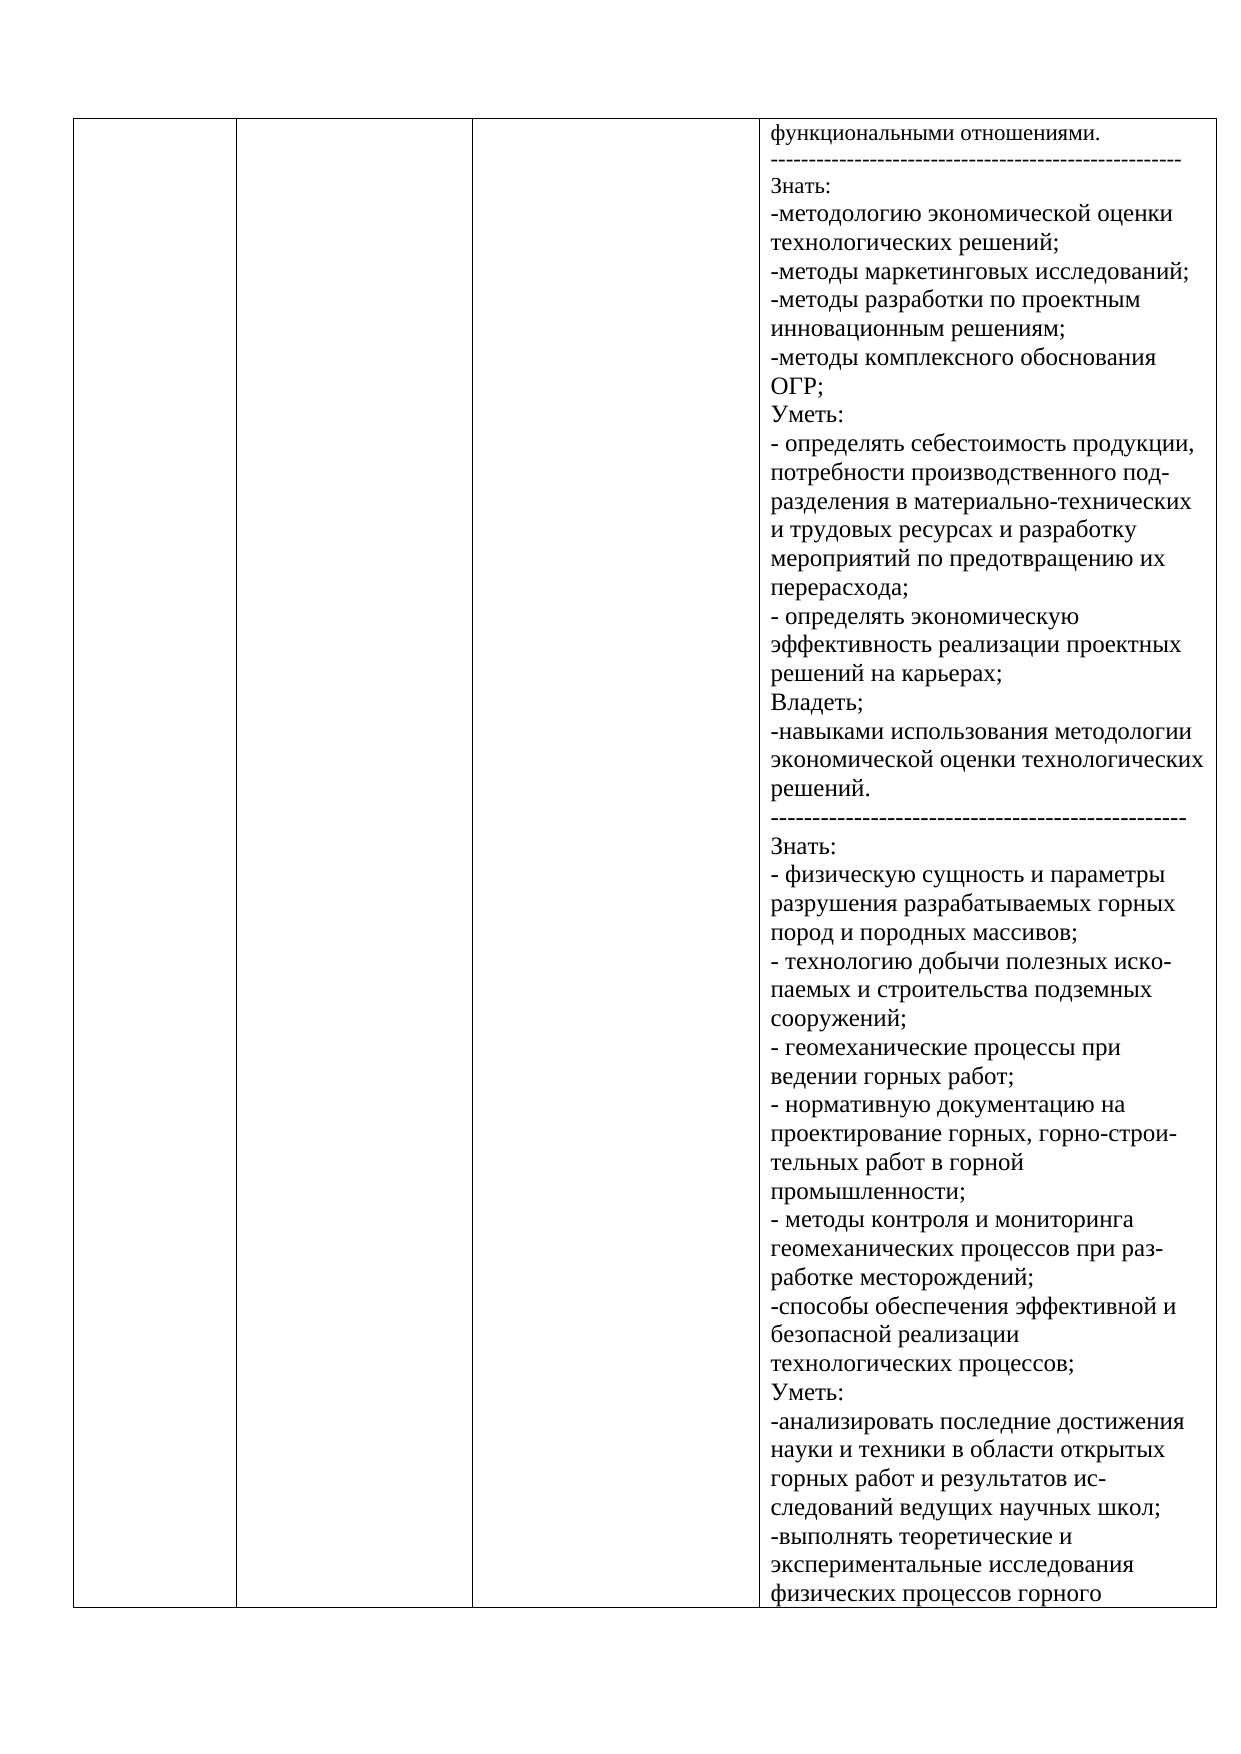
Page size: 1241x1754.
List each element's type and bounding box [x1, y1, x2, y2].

table_cell [760, 119, 1216, 1607]
table_cell [74, 119, 236, 1607]
table_cell [237, 119, 472, 1607]
table_cell [473, 119, 759, 1607]
